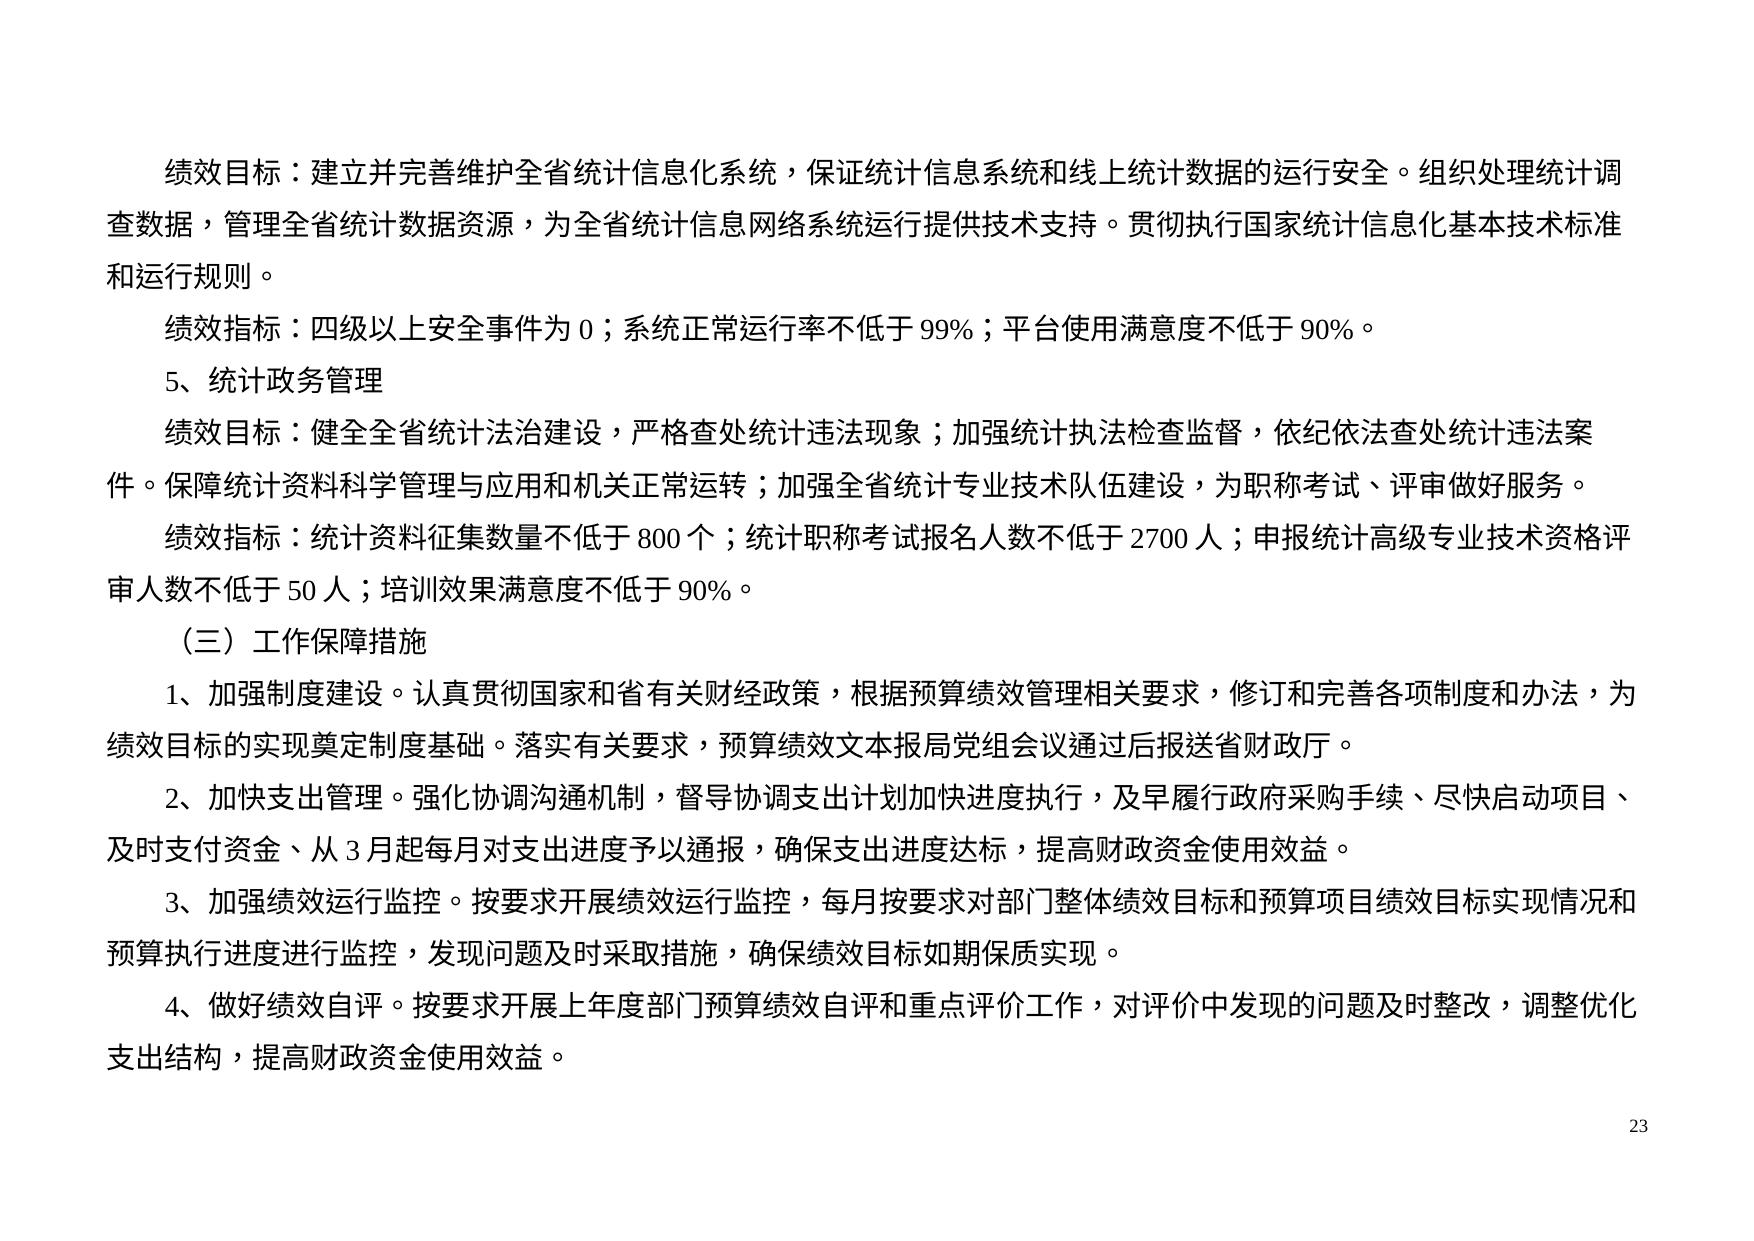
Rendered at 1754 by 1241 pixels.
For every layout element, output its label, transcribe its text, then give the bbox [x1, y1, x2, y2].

text 1、加强制度建设。认真贯彻国家和省有关财经政策，根据预算绩效管理相关要求，修订和完善各项制度和办法，为绩效目标的实现奠定制度基础。落实有关要求，预算绩效文本报局党组会议通过后报送省财政厅。 [106, 663, 1648, 767]
text 2、加快支出管理。强化协调沟通机制，督导协调支出计划加快进度执行，及早履行政府采购手续、尽快启动项目、及时支付资金、从3月起每月对支出进度予以通报，确保支出进度达标，提高财政资金使用效益。 [106, 767, 1648, 871]
text 绩效目标：建立并完善维护全省统计信息化系统，保证统计信息系统和线上统计数据的运行安全。组织处理统计调查数据，管理全省统计数据资源，为全省统计信息网络系统运行提供技术支持。贯彻执行国家统计信息化基本技术标准和运行规则。 [106, 142, 1648, 298]
text 3、加强绩效运行监控。按要求开展绩效运行监控，每月按要求对部门整体绩效目标和预算项目绩效目标实现情况和预算执行进度进行监控，发现问题及时采取措施，确保绩效目标如期保质实现。 [106, 871, 1648, 975]
text 绩效目标：健全全省统计法治建设，严格查处统计违法现象；加强统计执法检查监督，依纪依法查处统计违法案件。保障统计资料科学管理与应用和机关正常运转；加强全省统计专业技术队伍建设，为职称考试、评审做好服务。 [106, 402, 1648, 506]
text 4、做好绩效自评。按要求开展上年度部门预算绩效自评和重点评价工作，对评价中发现的问题及时整改，调整优化支出结构，提高财政资金使用效益。 [106, 975, 1648, 1079]
text 绩效指标：统计资料征集数量不低于800个；统计职称考试报名人数不低于2700人；申报统计高级专业技术资格评审人数不低于50人；培训效果满意度不低于90%。 [106, 506, 1648, 611]
text 5、统计政务管理 [106, 350, 1648, 402]
text 绩效指标：四级以上安全事件为0；系统正常运行率不低于99%；平台使用满意度不低于90%。 [106, 298, 1648, 350]
text （三）工作保障措施 [106, 611, 1648, 663]
